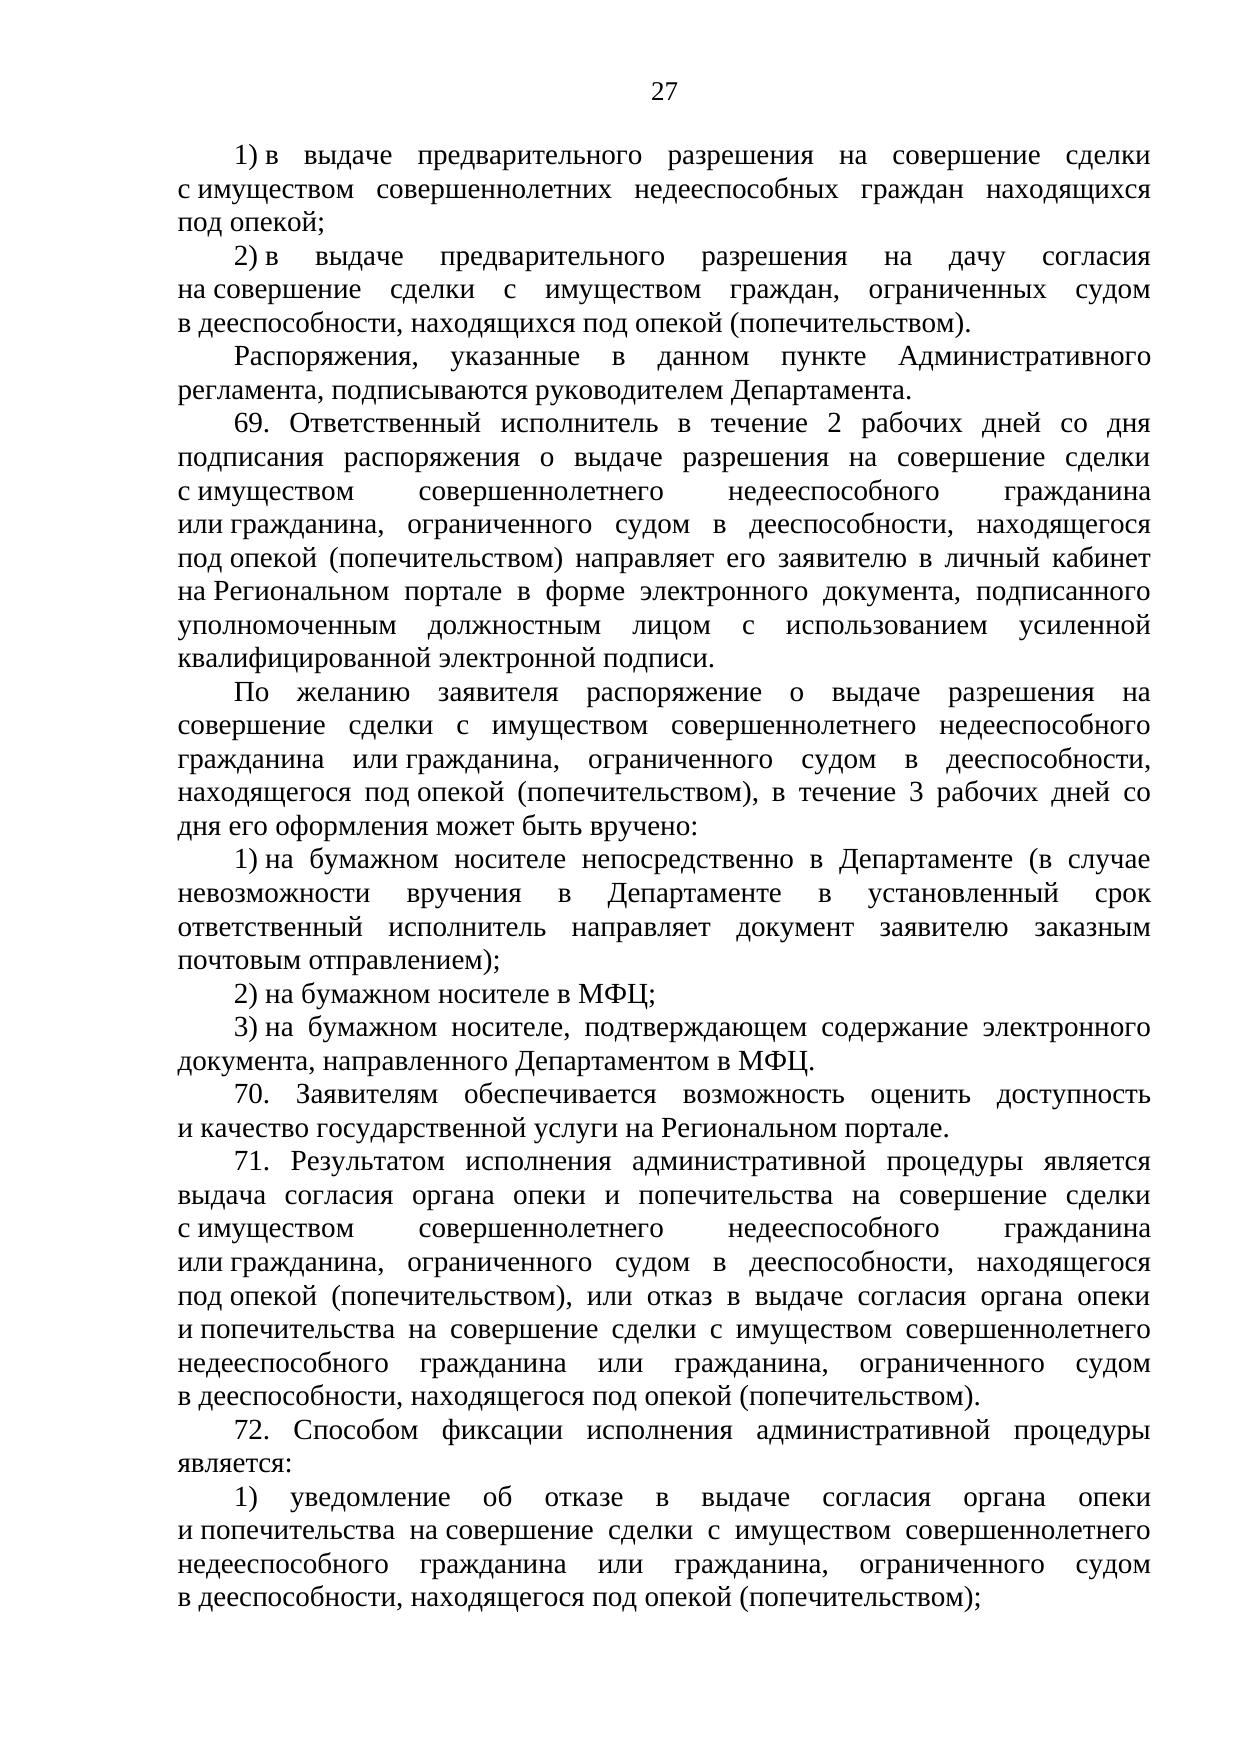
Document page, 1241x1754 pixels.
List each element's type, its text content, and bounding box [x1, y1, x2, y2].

text 1) уведомление об отказе в выдаче согласия органа опеки и попечительства на совершение сделки с имуществом совершеннолетнего недееспособного гражданина или гражданина, ограниченного судом в дееспособности, находящегося под опекой (попечительством); [177, 1479, 1152, 1613]
text 69. Ответственный исполнитель в течение 2 рабочих дней со дня подписания распоряжения о выдаче разрешения на совершение сделки с имуществом совершеннолетнего недееспособного гражданина или гражданина, ограниченного судом в дееспособности, находящегося под опекой (попечительством) направляет его заявителю в личный кабинет на Региональном портале в форме электронного документа, подписанного уполномоченным должностным лицом с использованием усиленной квалифицированной электронной подписи. [177, 406, 1152, 674]
text 72. Способом фиксации исполнения административной процедуры является: [177, 1412, 1152, 1479]
text По желанию заявителя распоряжение о выдаче разрешения на совершение сделки с имуществом совершеннолетнего недееспособного гражданина или гражданина, ограниченного судом в дееспособности, находящегося под опекой (попечительством), в течение 3 рабочих дней со дня его оформления может быть вручено: [177, 674, 1152, 842]
text 1) в выдаче предварительного разрешения на совершение сделки с имуществом совершеннолетних недееспособных граждан находящихся под опекой; [177, 137, 1152, 238]
text 2) на бумажном носителе в МФЦ; [177, 976, 1152, 1009]
text 1) на бумажном носителе непосредственно в Департаменте (в случае невозможности вручения в Департаменте в установленный срок ответственный исполнитель направляет документ заявителю заказным почтовым отправлением); [177, 842, 1152, 976]
text 3) на бумажном носителе, подтверждающем содержание электронного документа, направленного Департаментом в МФЦ. [177, 1009, 1152, 1076]
text Распоряжения, указанные в данном пункте Административного регламента, подписываются руководителем Департамента. [177, 338, 1152, 406]
text 71. Результатом исполнения административной процедуры является выдача согласия органа опеки и попечительства на совершение сделки с имуществом совершеннолетнего недееспособного гражданина или гражданина, ограниченного судом в дееспособности, находящегося под опекой (попечительством), или отказ в выдаче согласия органа опеки и попечительства на совершение сделки с имуществом совершеннолетнего недееспособного гражданина или гражданина, ограниченного судом в дееспособности, находящегося под опекой (попечительством). [177, 1143, 1152, 1412]
text 2) в выдаче предварительного разрешения на дачу согласия на совершение сделки с имуществом граждан, ограниченных судом в дееспособности, находящихся под опекой (попечительством). [177, 238, 1152, 338]
text 70. Заявителям обеспечивается возможность оценить доступность и качество государственной услуги на Региональном портале. [177, 1076, 1152, 1143]
